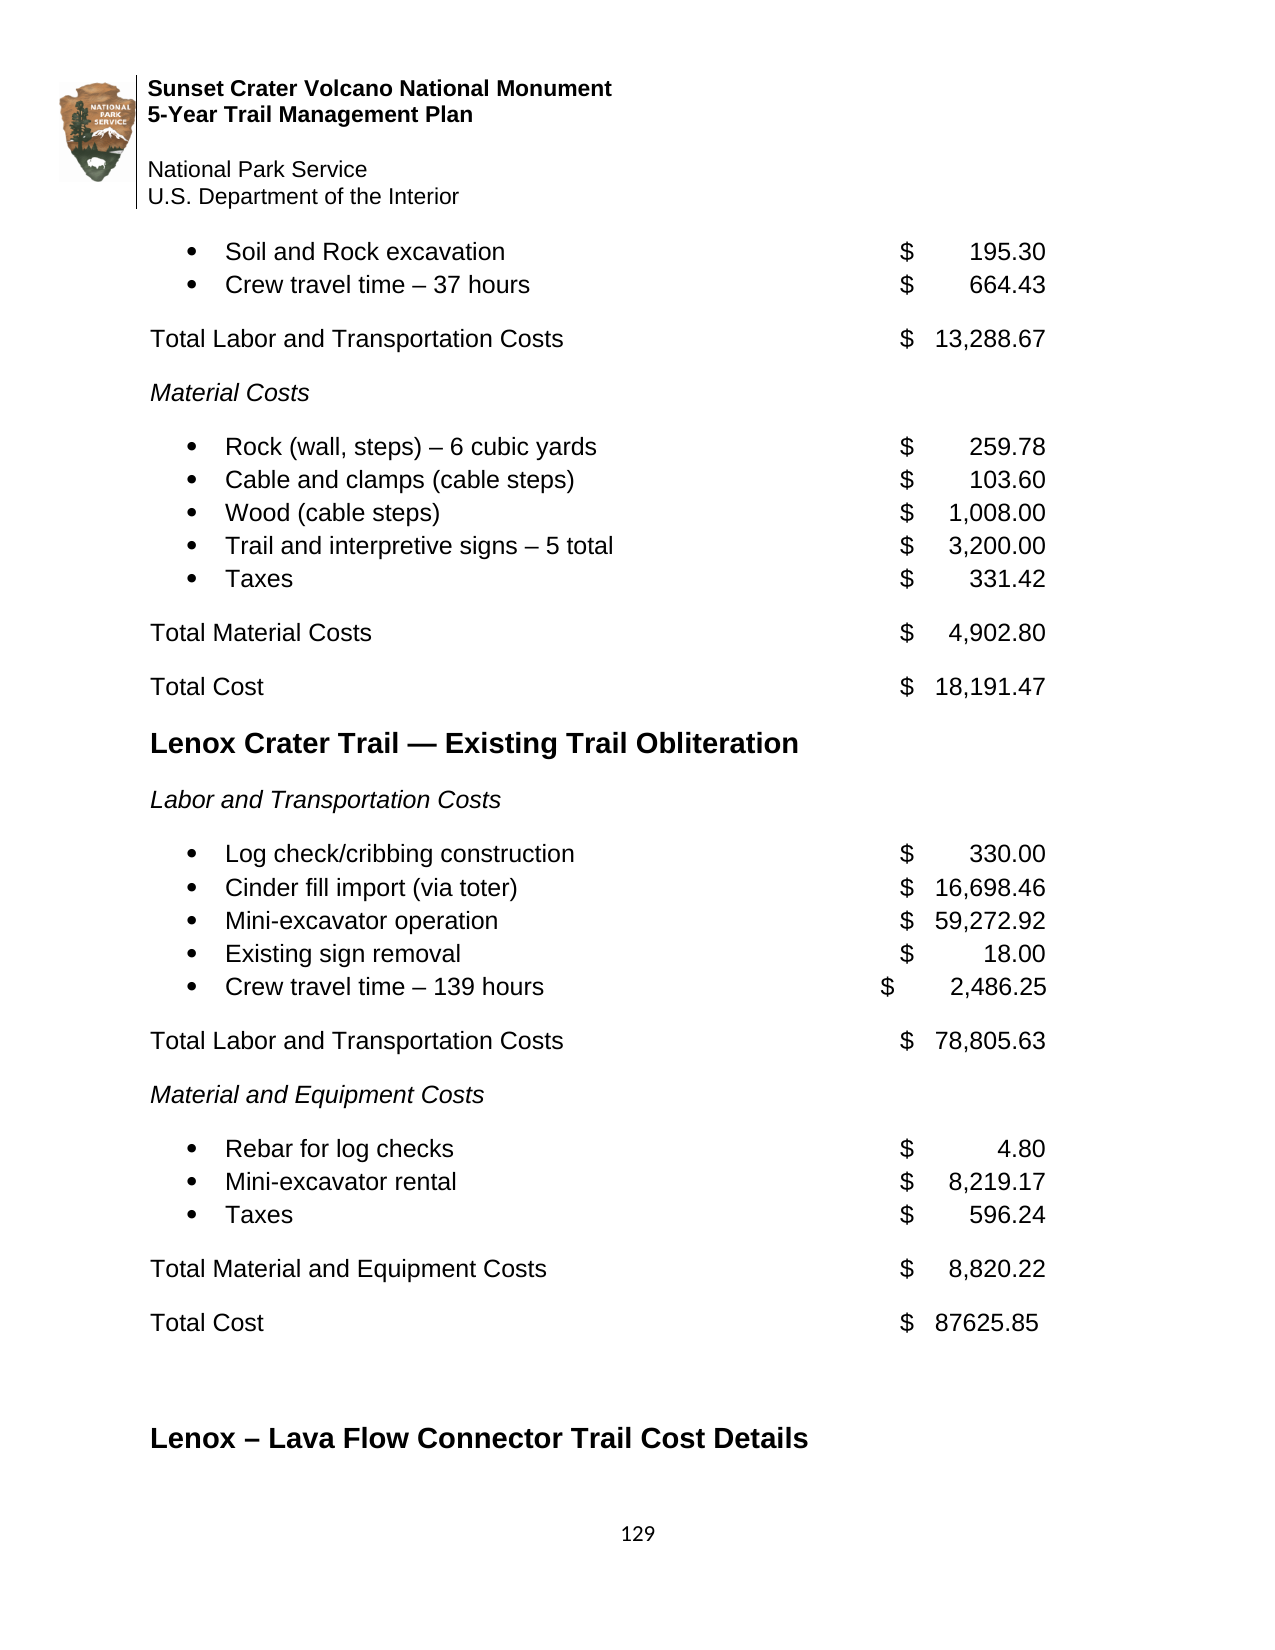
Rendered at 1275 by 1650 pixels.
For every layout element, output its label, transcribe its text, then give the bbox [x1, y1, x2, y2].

text Total Cost $ 87625.85 [150, 1308, 1125, 1336]
list Taxes $ 596.24 [187, 1200, 1125, 1229]
text Total Material and Equipment Costs $ 8,820.22 [150, 1254, 1125, 1282]
text Lenox Crater Trail — Existing Trail Obliteration [150, 726, 1125, 760]
list Crew travel time – 37 hours $ 664.43 [187, 270, 1125, 299]
list Cinder fill import (via toter) $ 16,698.46 [187, 872, 1125, 901]
text Labor and Transportation Costs [150, 786, 1125, 814]
list Trail and interpretive signs – 5 total $ 3,200.00 [187, 531, 1125, 560]
list Existing sign removal $ 18.00 [187, 939, 1125, 968]
text Total Labor and Transportation Costs $ 78,805.63 [150, 1026, 1125, 1054]
list Wood (cable steps) $ 1,008.00 [187, 498, 1125, 527]
list Taxes $ 331.42 [187, 564, 1125, 593]
text Total Material Costs $ 4,902.80 [150, 618, 1125, 647]
picture [59, 82, 136, 182]
text Material and Equipment Costs [150, 1080, 1125, 1108]
list Crew travel time – 139 hours $ 2,486.25 [187, 972, 1125, 1001]
text Total Labor and Transportation Costs $ 13,288.67 [150, 324, 1125, 353]
list Log check/cribbing construction $ 330.00 [187, 839, 1125, 868]
text Material Costs [150, 378, 1125, 407]
text Lenox – Lava Flow Connector Trail Cost Details [150, 1421, 1125, 1454]
text Total Cost $ 18,191.47 [150, 672, 1125, 701]
list Soil and Rock excavation $ 195.30 [187, 237, 1125, 266]
list Rebar for log checks $ 4.80 [187, 1133, 1125, 1162]
list Mini-excavator rental $ 8,219.17 [187, 1167, 1125, 1196]
list Rock (wall, steps) – 6 cubic yards $ 259.78 [187, 432, 1125, 461]
list Cable and clamps (cable steps) $ 103.60 [187, 465, 1125, 494]
list Mini-excavator operation $ 59,272.92 [187, 906, 1125, 934]
